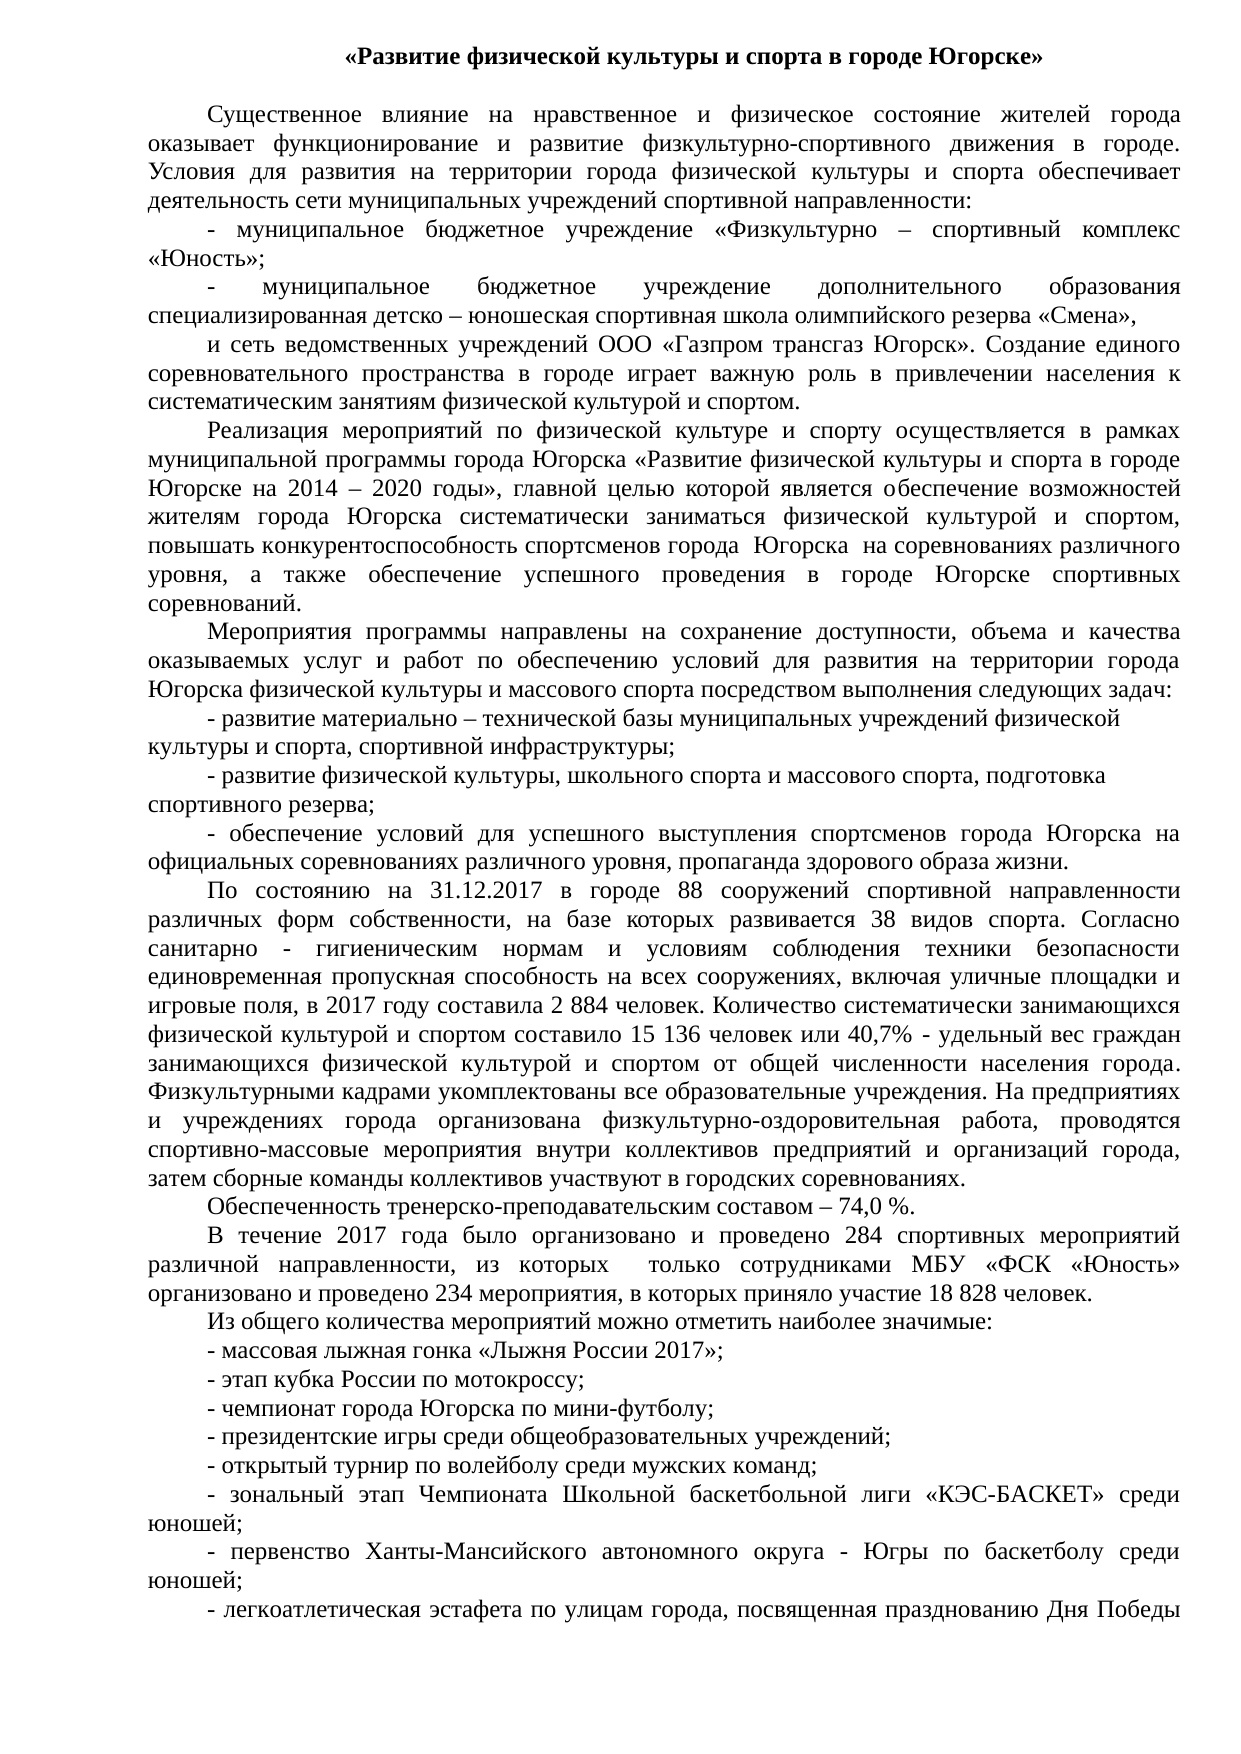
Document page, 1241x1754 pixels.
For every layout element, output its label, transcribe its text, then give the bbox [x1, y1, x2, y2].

text Реализация мероприятий по физической культуре и спорту осуществляется в рамках муниципальной программы города Югорска «Развитие физической культуры и спорта в городе Югорске на 2014 – 2020 годы», главной целью которой является обеспечение возможностей жителям города Югорска систематически заниматься физической культурой и спортом, повышать конкурентоспособность спортсменов города Югорска на соревнованиях различного уровня, а также обеспечение успешного проведения в городе Югорске спортивных соревнований. [148, 415, 1181, 616]
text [148, 1594, 1181, 1623]
text Обеспеченность тренерско-преподавательским составом – 74,0 %. [148, 1191, 1181, 1220]
text - муниципальное бюджетное учреждение «Физкультурно – спортивный комплекс «Юность»; [148, 214, 1181, 271]
text - развитие материально – технической базы муниципальных учреждений физической культуры и спорта, спортивной инфраструктуры; [148, 703, 1181, 760]
text и сеть ведомственных учреждений ООО «Газпром трансгаз Югорск». Создание единого соревновательного пространства в городе играет важную роль в привлечении населения к систематическим занятиям физической культурой и спортом. [148, 329, 1181, 415]
text - зональный этап Чемпионата Школьной баскетбольной лиги «КЭС-БАСКЕТ» среди юношей; [148, 1479, 1181, 1536]
text По состоянию на 31.12.2017 в городе 88 сооружений спортивной направленности различных форм собственности, на базе которых развивается 38 видов спорта. Согласно санитарно - гигиеническим нормам и условиям соблюдения техники безопасности единовременная пропускная способность на всех сооружениях, включая уличные площадки и игровые поля, в 2017 году составила 2 884 человек. Количество систематически занимающихся физической культурой и спортом составило 15 136 человек или 40,7% - удельный вес граждан занимающихся физической культурой и спортом от общей численности населения города. Физкультурными кадрами укомплектованы все образовательные учреждения. На предприятиях и учреждениях города организована физкультурно-оздоровительная работа, проводятся спортивно-массовые мероприятия внутри коллективов предприятий и организаций города, затем сборные команды коллективов участвуют в городских соревнованиях. [148, 875, 1181, 1191]
text - первенство Ханты-Мансийского автономного округа - Югры по баскетболу среди юношей; [148, 1536, 1181, 1594]
text «Развитие физической культуры и спорта в городе Югорске» [148, 41, 1181, 70]
text - массовая лыжная гонка «Лыжня России 2017»; [148, 1335, 1181, 1364]
text Существенное влияние на нравственное и физическое состояние жителей города оказывает функционирование и развитие физкультурно-спортивного движения в городе. Условия для развития на территории города физической культуры и спорта обеспечивает деятельность сети муниципальных учреждений спортивной направленности: [148, 99, 1181, 214]
text - президентские игры среди общеобразовательных учреждений; [148, 1421, 1181, 1450]
text - муниципальное бюджетное учреждение дополнительного образования специализированная детско – юношеская спортивная школа олимпийского резерва «Смена», [148, 271, 1181, 329]
text Из общего количества мероприятий можно отметить наиболее значимые: [148, 1306, 1181, 1335]
text - открытый турнир по волейболу среди мужских команд; [148, 1450, 1181, 1479]
text - обеспечение условий для успешного выступления спортсменов города Югорска на официальных соревнованиях различного уровня, пропаганда здорового образа жизни. [148, 818, 1181, 875]
text - этап кубка России по мотокроссу; [148, 1364, 1181, 1393]
text - развитие физической культуры, школьного спорта и массового спорта, подготовка спортивного резерва; [148, 760, 1181, 818]
text В течение 2017 года было организовано и проведено 284 спортивных мероприятий различной направленности, из которых только сотрудниками МБУ «ФСК «Юность» организовано и проведено 234 мероприятия, в которых приняло участие 18 828 человек. [148, 1220, 1181, 1306]
text Мероприятия программы направлены на сохранение доступности, объема и качества оказываемых услуг и работ по обеспечению условий для развития на территории города Югорска физической культуры и массового спорта посредством выполнения следующих задач: [148, 616, 1181, 703]
text - чемпионат города Югорска по мини-футболу; [148, 1393, 1181, 1421]
